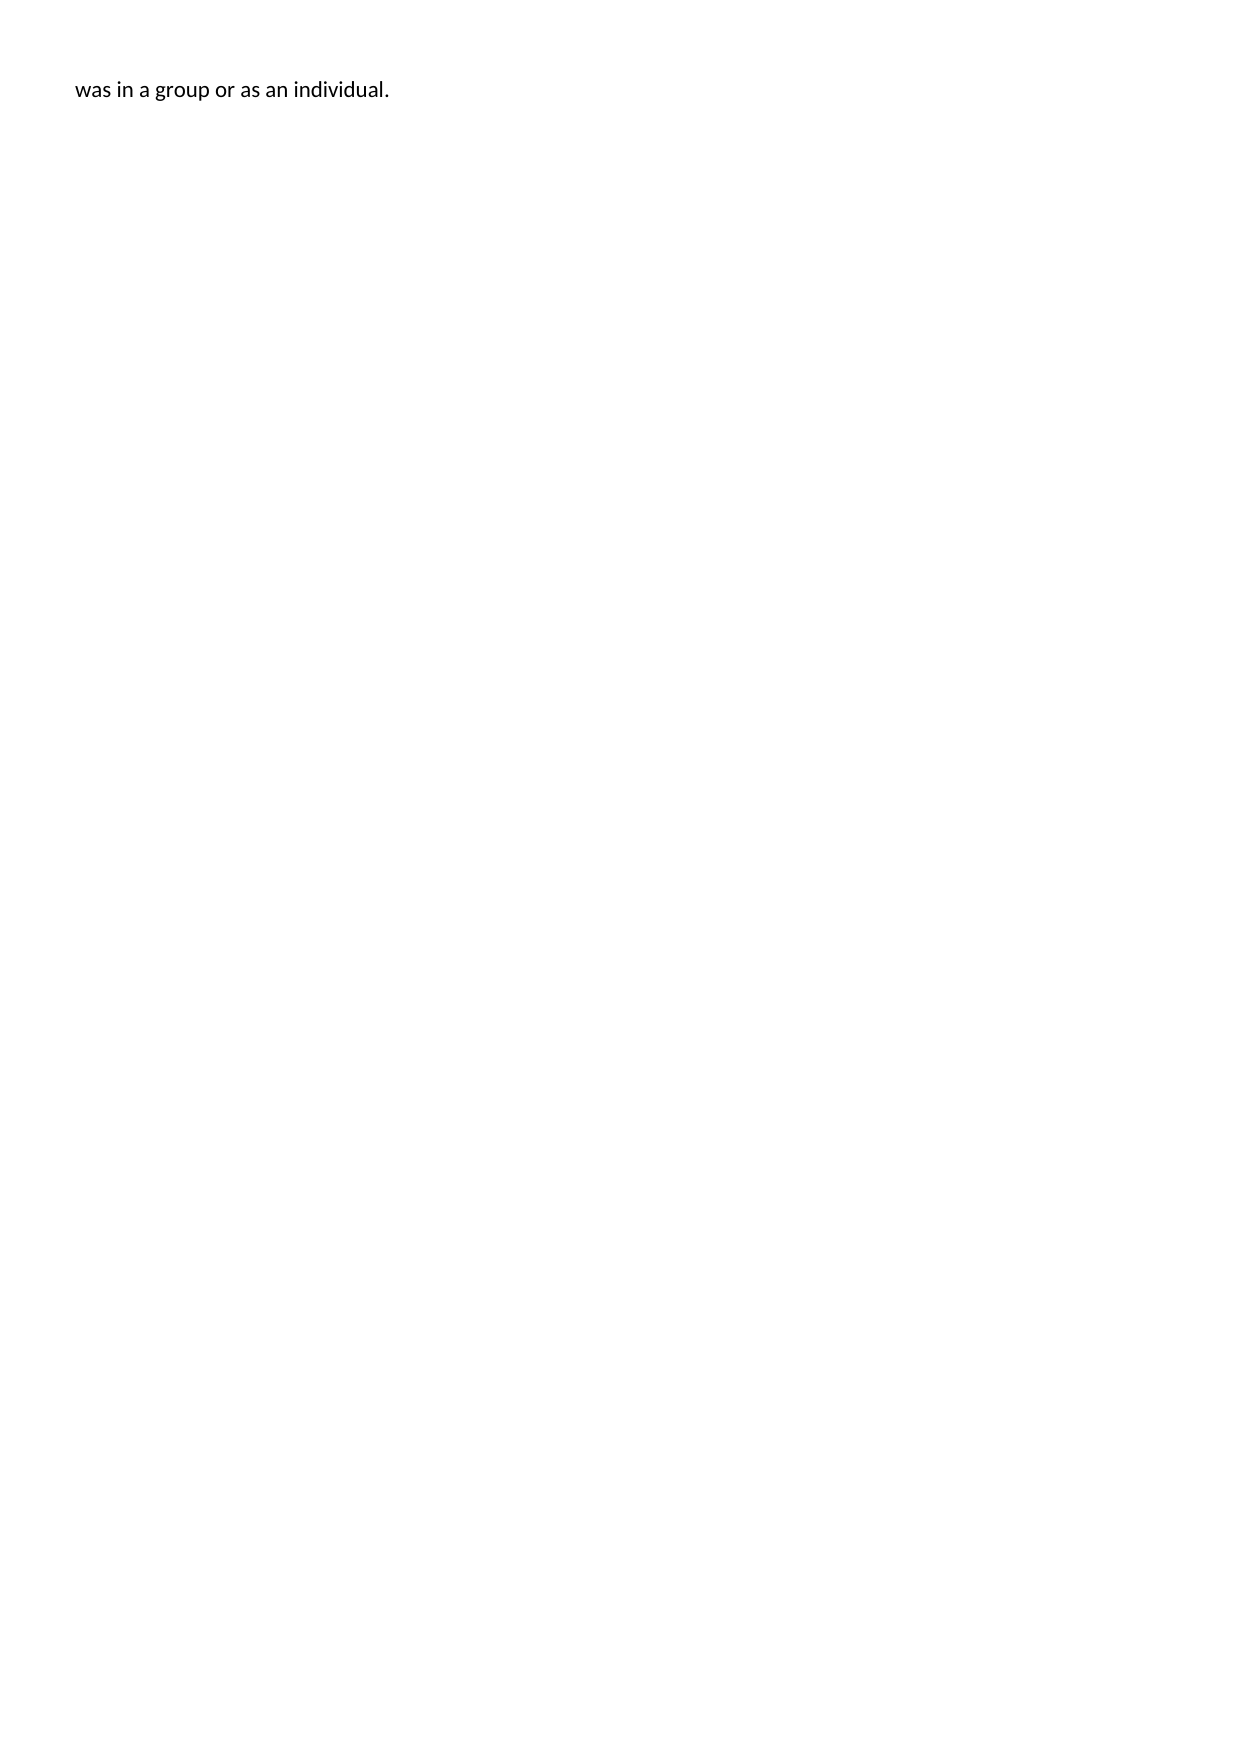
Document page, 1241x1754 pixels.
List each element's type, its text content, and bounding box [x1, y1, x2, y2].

text was in a group or as an individual. [75, 75, 1165, 103]
